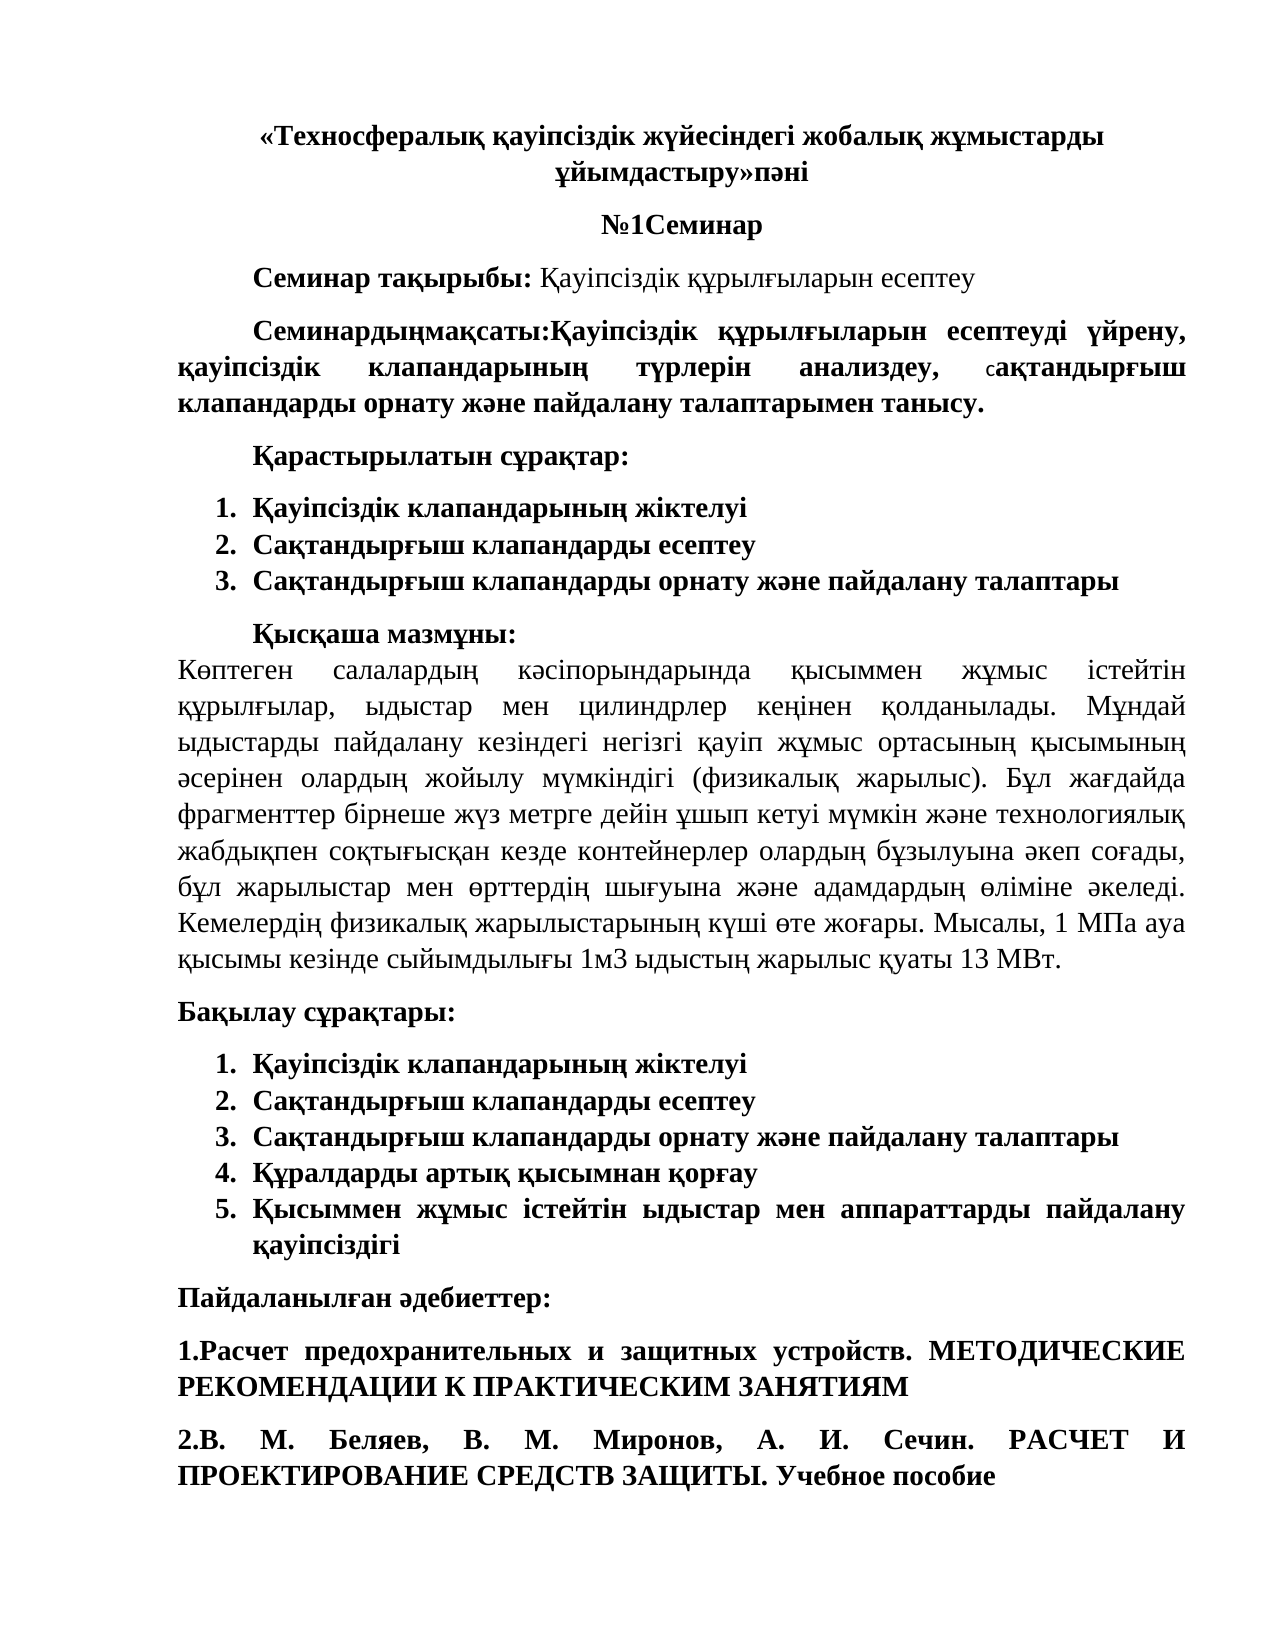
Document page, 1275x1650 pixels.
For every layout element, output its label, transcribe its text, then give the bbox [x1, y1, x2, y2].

text Көптеген салалардың кәсіпорындарында қысыммен жұмыс істейтін құрылғылар, ыдыстар мен цилиндрлер кеңінен қолданылады. Мұндай ыдыстарды пайдалану кезіндегі негізгі қауіп жұмыс ортасының қысымының әсерінен олардың жойылу мүмкіндігі (физикалық жарылыс). Бұл жағдайда фрагменттер бірнеше жүз метрге дейін ұшып кетуі мүмкін және технологиялық жабдықпен соқтығысқан кезде контейнерлер олардың бұзылуына әкеп соғады, бұл жарылыстар мен өрттердің шығуына және адамдардың өліміне әкеледі. Кемелердің физикалық жарылыстарының күші өте жоғары. Мысалы, 1 МПа ауа қысымы кезінде сыйымдылығы 1м3 ыдыстың жарылыс қуаты 13 МВт. [177, 652, 1186, 974]
list Сақтандырғыш клапандарды орнату және пайдалану талаптары [215, 563, 1186, 596]
text «Техносфералық қауіпсіздік жүйесіндегі жобалық жұмыстарды ұйымдастыру»пәні [177, 118, 1186, 188]
list Қауіпсіздік клапандарының жіктелуі [215, 491, 1186, 524]
text Семинардыңмақсаты:Қауіпсіздік құрылғыларын есептеуді үйрену, қауіпсіздік клапандарының түрлерін анализдеу, сақтандырғыш клапандарды орнату және пайдалану талаптарымен танысу. [177, 313, 1186, 418]
list Сақтандырғыш клапандарды есептеу [215, 1083, 1186, 1116]
text Бақылау сұрақтары: [177, 994, 1186, 1027]
text Пайдаланылған әдебиеттер: [177, 1280, 1186, 1314]
list Қысыммен жұмыс істейтін ыдыстар мен аппараттарды пайдалану қауіпсіздігі [215, 1191, 1186, 1261]
text 1.Расчет предохранительных и защитных устройств. МЕТОДИЧЕСКИЕ РЕКОМЕНДАЦИИ К ПРАКТИЧЕСКИМ ЗАНЯТИЯМ [177, 1333, 1186, 1403]
text Қысқаша мазмұны: [177, 616, 1186, 649]
text №1Семинар [177, 207, 1186, 241]
list Сақтандырғыш клапандарды есептеу [215, 527, 1186, 560]
list Құралдарды артық қысымнан қорғау [215, 1155, 1186, 1189]
list Қауіпсіздік клапандарының жіктелуі [215, 1047, 1186, 1080]
text Семинар тақырыбы: Қауіпсіздік құрылғыларын есептеу [177, 260, 1186, 293]
list Сақтандырғыш клапандарды орнату және пайдалану талаптары [215, 1119, 1186, 1152]
text Қарастырылатын сұрақтар: [177, 438, 1186, 471]
text 2.В. М. Беляев, В. М. Миронов, А. И. Сечин. РАСЧЕТ И ПРОЕКТИРОВАНИЕ СРЕДСТВ ЗАЩИТЫ. Учебное пособие [177, 1422, 1186, 1492]
